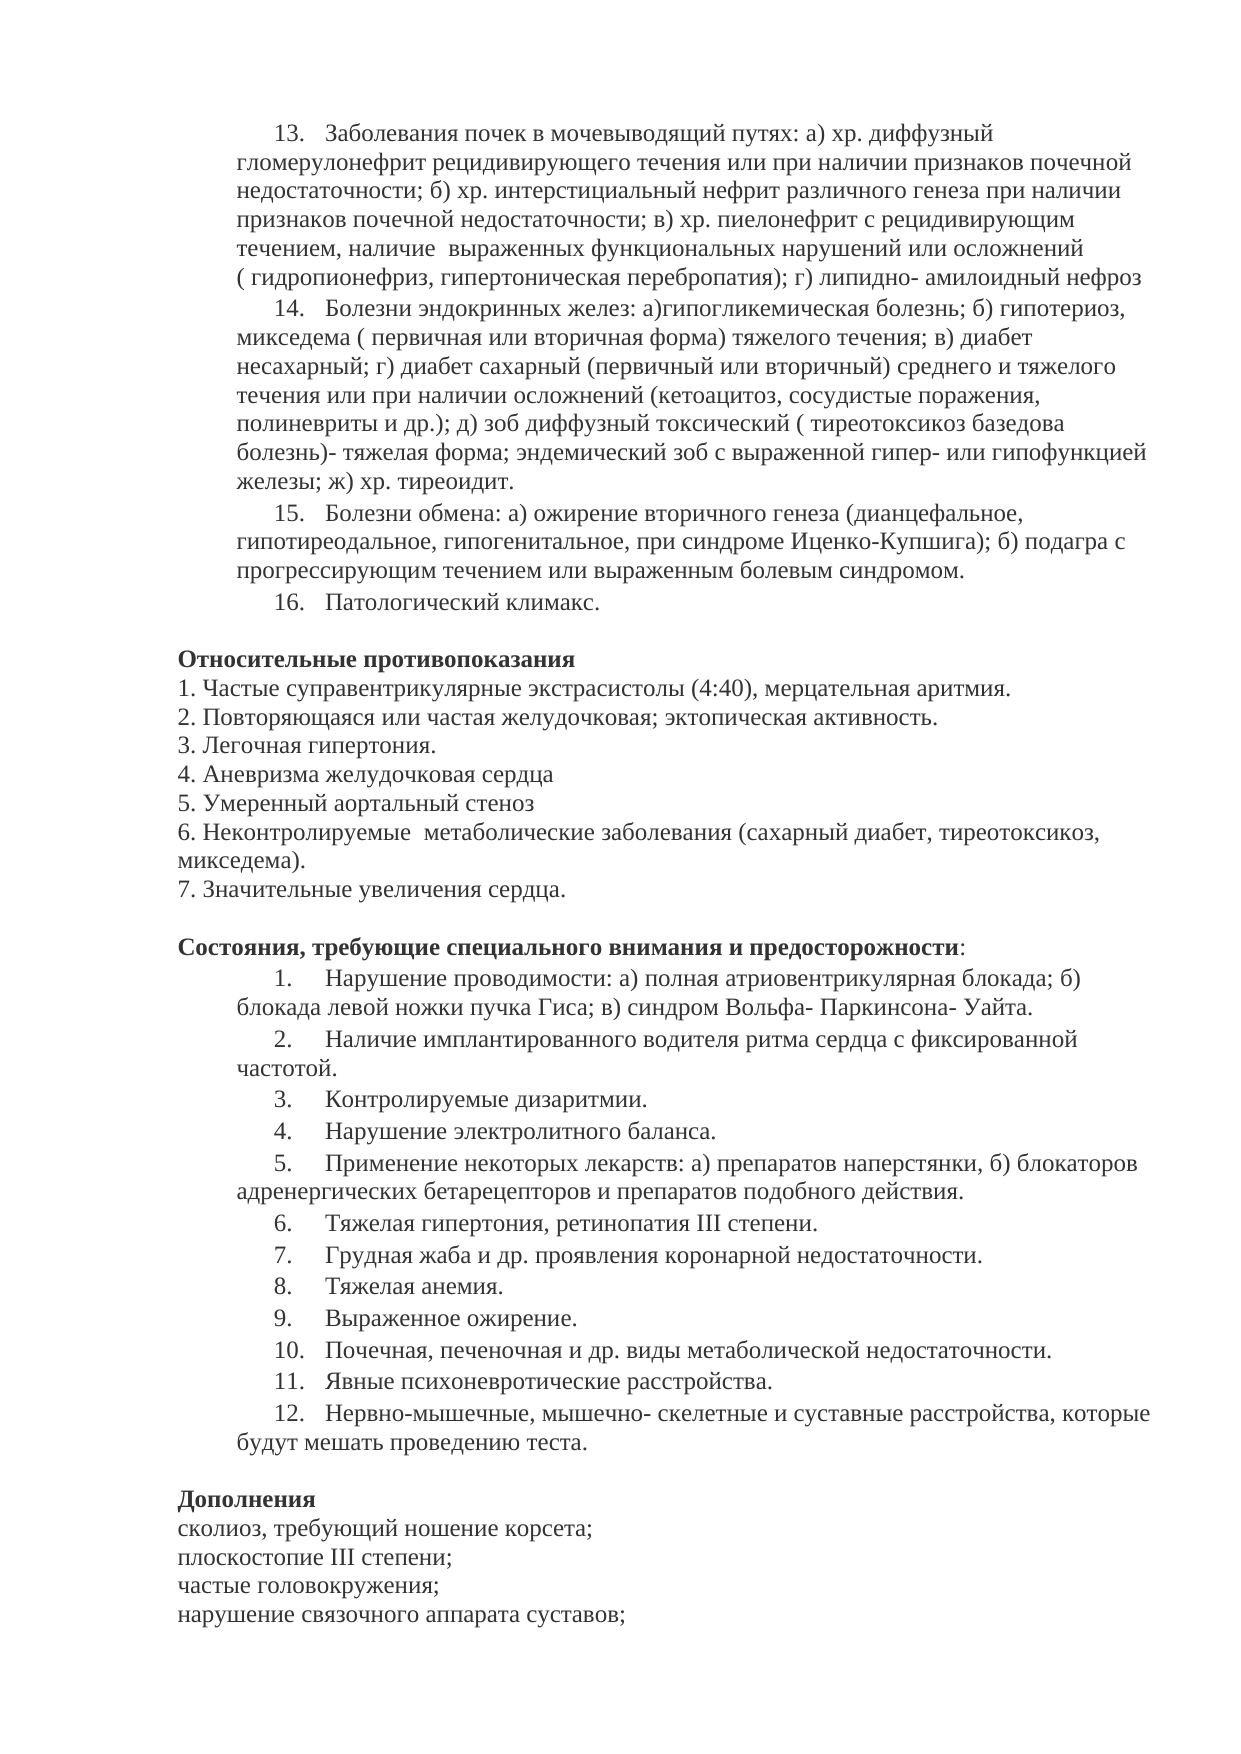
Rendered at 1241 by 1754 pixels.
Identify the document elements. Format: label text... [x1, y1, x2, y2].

list Контролируемые дизаритмии. [236, 1084, 1152, 1113]
list Нервно-мышечные, мышечно- скелетные и суставные расстройства, которые будут мешать проведению теста. [236, 1398, 1152, 1456]
text Состояния, требующие специального внимания и предосторожности: [177, 932, 1152, 961]
text 3. Легочная гипертония. [177, 731, 1152, 759]
list Выраженное ожирение. [236, 1303, 1152, 1332]
text нарушение связочного аппарата суставов; [177, 1599, 1152, 1628]
text Дополнения [177, 1484, 1152, 1513]
list Наличие имплантированного водителя ритма сердца с фиксированной частотой. [236, 1024, 1152, 1081]
text 5. Умеренный аортальный стеноз [177, 788, 1152, 817]
text плоскостопие III степени; [177, 1542, 1152, 1571]
text 6. Неконтролируемые метаболические заболевания (сахарный диабет, тиреотоксикоз, микседема). [177, 817, 1152, 874]
list Нарушение проводимости: а) полная атриовентрикулярная блокада; б) блокада левой ножки пучка Гиса; в) синдром Вольфа- Паркинсона- Уайта. [236, 963, 1152, 1021]
list Болезни эндокринных желез: а)гипогликемическая болезнь; б) гипотериоз, микседема ( первичная или вторичная форма) тяжелого течения; в) диабет несахарный; г) диабет сахарный (первичный или вторичный) среднего и тяжелого течения или при наличии осложнений (кетоацитоз, сосудистые поражения, полиневриты и др.); д) зоб диффузный токсический ( тиреотоксикоз базедова болезнь)- тяжелая форма; эндемический зоб с выраженной гипер- или гипофункцией железы; ж) хр. тиреоидит. [236, 293, 1152, 495]
text 2. Повторяющаяся или частая желудочковая; эктопическая активность. [177, 702, 1152, 731]
text 1. Частые суправентрикулярные экстрасистолы (4:40), мерцательная аритмия. [177, 673, 1152, 702]
text 4. Аневризма желудочковая сердца [177, 759, 1152, 788]
list Тяжелая гипертония, ретинопатия III степени. [236, 1208, 1152, 1237]
list Болезни обмена: а) ожирение вторичного генеза (дианцефальное, гипотиреодальное, гипогенитальное, при синдроме Иценко-Купшига); б) подагра с прогрессирующим течением или выраженным болевым синдромом. [236, 498, 1152, 584]
text 7. Значительные увеличения сердца. [177, 874, 1152, 903]
list Применение некоторых лекарств: а) препаратов наперстянки, б) блокаторов адренергических бетарецепторов и препаратов подобного действия. [236, 1148, 1152, 1205]
list Почечная, печеночная и др. виды метаболической недостаточности. [236, 1335, 1152, 1363]
list Нарушение электролитного баланса. [236, 1116, 1152, 1145]
list Тяжелая анемия. [236, 1271, 1152, 1300]
list Грудная жаба и др. проявления коронарной недостаточности. [236, 1240, 1152, 1268]
list Патологический климакс. [236, 587, 1152, 616]
list Заболевания почек в мочевыводящий путях: а) хр. диффузный гломерулонефрит рецидивирующего течения или при наличии признаков почечной недостаточности; б) хр. интерстициальный нефрит различного генеза при наличии признаков почечной недостаточности; в) хр. пиелонефрит с рецидивирующим течением, наличие выраженных функциональных нарушений или осложнений ( гидропионефриз, гипертоническая перебропатия); г) липидно- амилоидный нефроз [236, 118, 1152, 291]
text Относительные противопоказания [177, 644, 1152, 673]
text частые головокружения; [177, 1571, 1152, 1599]
list Явные психоневротические расстройства. [236, 1366, 1152, 1395]
text сколиоз, требующий ношение корсета; [177, 1513, 1152, 1542]
